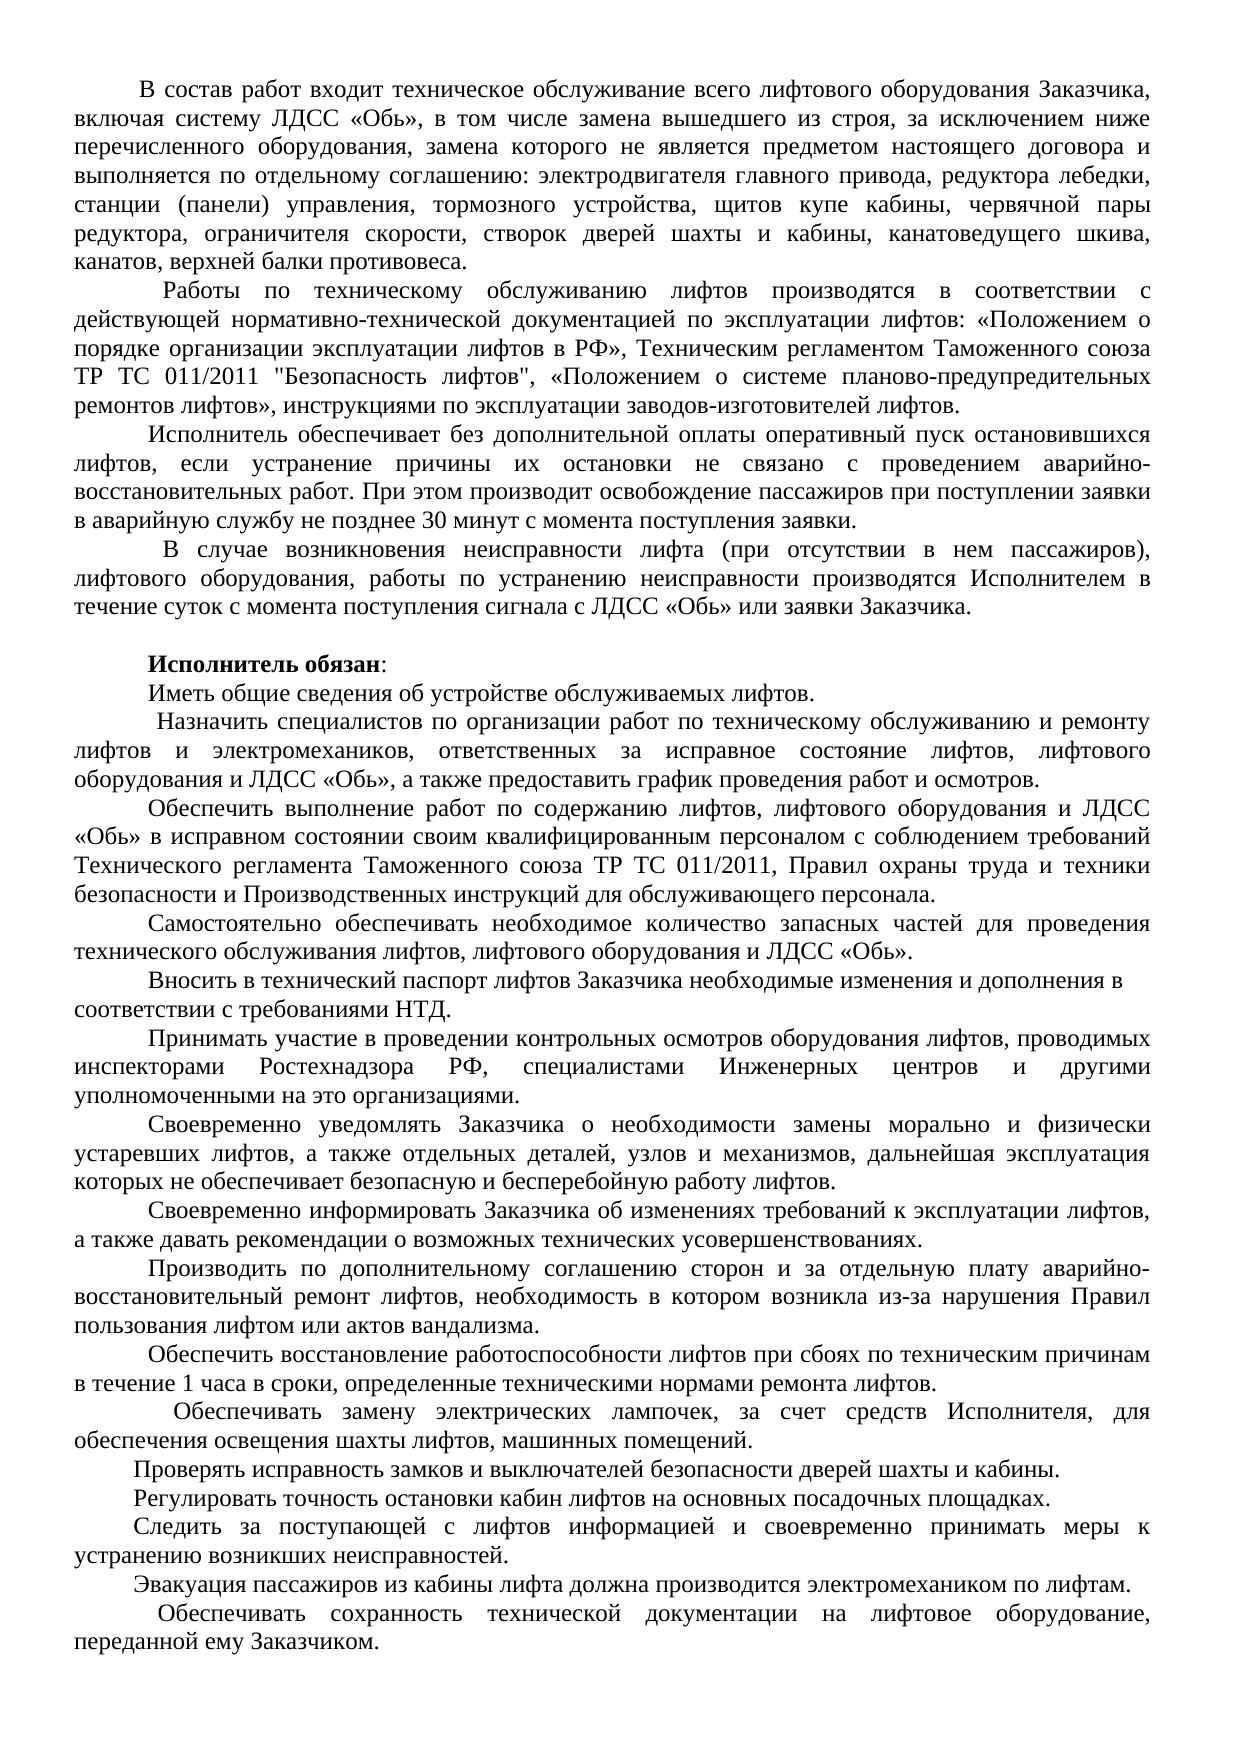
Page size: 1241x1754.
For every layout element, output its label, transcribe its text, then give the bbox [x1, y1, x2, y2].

text Исполнитель обязан: [74, 649, 1152, 678]
text Регулировать точность остановки кабин лифтов на основных посадочных площадках. [74, 1483, 1152, 1511]
text Вносить в технический паспорт лифтов Заказчика необходимые изменения и дополнения в соответствии с требованиями НТД. [74, 965, 1152, 1023]
text В состав работ входит техническое обслуживание всего лифтового оборудования Заказчика, включая систему ЛДСС «Обь», в том числе замена вышедшего из строя, за исключением ниже перечисленного оборудования, замена которого не является предметом настоящего договора и выполняется по отдельному соглашению: электродвигателя главного привода, редуктора лебедки, станции (панели) управления, тормозного устройства, щитов купе кабины, червячной пары редуктора, ограничителя скорости, створок дверей шахты и кабины, канатоведущего шкива, канатов, верхней балки противовеса. [74, 74, 1152, 275]
text Самостоятельно обеспечивать необходимое количество запасных частей для проведения технического обслуживания лифтов, лифтового оборудования и ЛДСС «Обь». [74, 908, 1152, 965]
text Своевременно информировать Заказчика об изменениях требований к эксплуатации лифтов, а также давать рекомендации о возможных технических усовершенствованиях. [74, 1195, 1152, 1253]
text Обеспечивать сохранность технической документации на лифтовое оборудование, переданной ему Заказчиком. [74, 1598, 1152, 1655]
text Обеспечить восстановление работоспособности лифтов при сбоях по техническим причинам в течение 1 часа в сроки, определенные техническими нормами ремонта лифтов. [74, 1339, 1152, 1396]
text Исполнитель обеспечивает без дополнительной оплаты оперативный пуск остановившихся лифтов, если устранение причины их остановки не связано с проведением аварийно-восстановительных работ. При этом производит освобождение пассажиров при поступлении заявки в аварийную службу не позднее 30 минут с момента поступления заявки. [74, 419, 1152, 534]
text Эвакуация пассажиров из кабины лифта должна производится электромехаником по лифтам. [74, 1569, 1152, 1598]
text Назначить специалистов по организации работ по техническому обслуживанию и ремонту лифтов и электромехаников, ответственных за исправное состояние лифтов, лифтового оборудования и ЛДСС «Обь», а также предоставить график проведения работ и осмотров. [74, 706, 1152, 793]
text Принимать участие в проведении контрольных осмотров оборудования лифтов, проводимых инспекторами Ростехнадзора РФ, специалистами Инженерных центров и другими уполномоченными на это организациями. [74, 1023, 1152, 1109]
text Работы по техническому обслуживанию лифтов производятся в соответствии с действующей нормативно-технической документацией по эксплуатации лифтов: «Положением о порядке организации эксплуатации лифтов в РФ», Техническим регламентом Таможенного союза ТР ТС 011/2011 "Безопасность лифтов", «Положением о системе планово-предупредительных ремонтов лифтов», инструкциями по эксплуатации заводов-изготовителей лифтов. [74, 275, 1152, 419]
text Следить за поступающей с лифтов информацией и своевременно принимать меры к устранению возникших неисправностей. [74, 1511, 1152, 1569]
text Производить по дополнительному соглашению сторон и за отдельную плату аварийно-восстановительный ремонт лифтов, необходимость в котором возникла из-за нарушения Правил пользования лифтом или актов вандализма. [74, 1253, 1152, 1339]
text Обеспечить выполнение работ по содержанию лифтов, лифтового оборудования и ЛДСС «Обь» в исправном состоянии своим квалифицированным персоналом с соблюдением требований Технического регламента Таможенного союза ТР ТС 011/2011, Правил охраны труда и техники безопасности и Производственных инструкций для обслуживающего персонала. [74, 793, 1152, 908]
text Иметь общие сведения об устройстве обслуживаемых лифтов. [74, 678, 1152, 706]
text Обеспечивать замену электрических лампочек, за счет средств Исполнителя, для обеспечения освещения шахты лифтов, машинных помещений. [74, 1396, 1152, 1454]
text В случае возникновения неисправности лифта (при отсутствии в нем пассажиров), лифтового оборудования, работы по устранению неисправности производятся Исполнителем в течение суток с момента поступления сигнала с ЛДСС «Обь» или заявки Заказчика. [74, 534, 1152, 620]
text Своевременно уведомлять Заказчика о необходимости замены морально и физически устаревших лифтов, а также отдельных деталей, узлов и механизмов, дальнейшая эксплуатация которых не обеспечивает безопасную и бесперебойную работу лифтов. [74, 1109, 1152, 1195]
text Проверять исправность замков и выключателей безопасности дверей шахты и кабины. [74, 1454, 1152, 1483]
